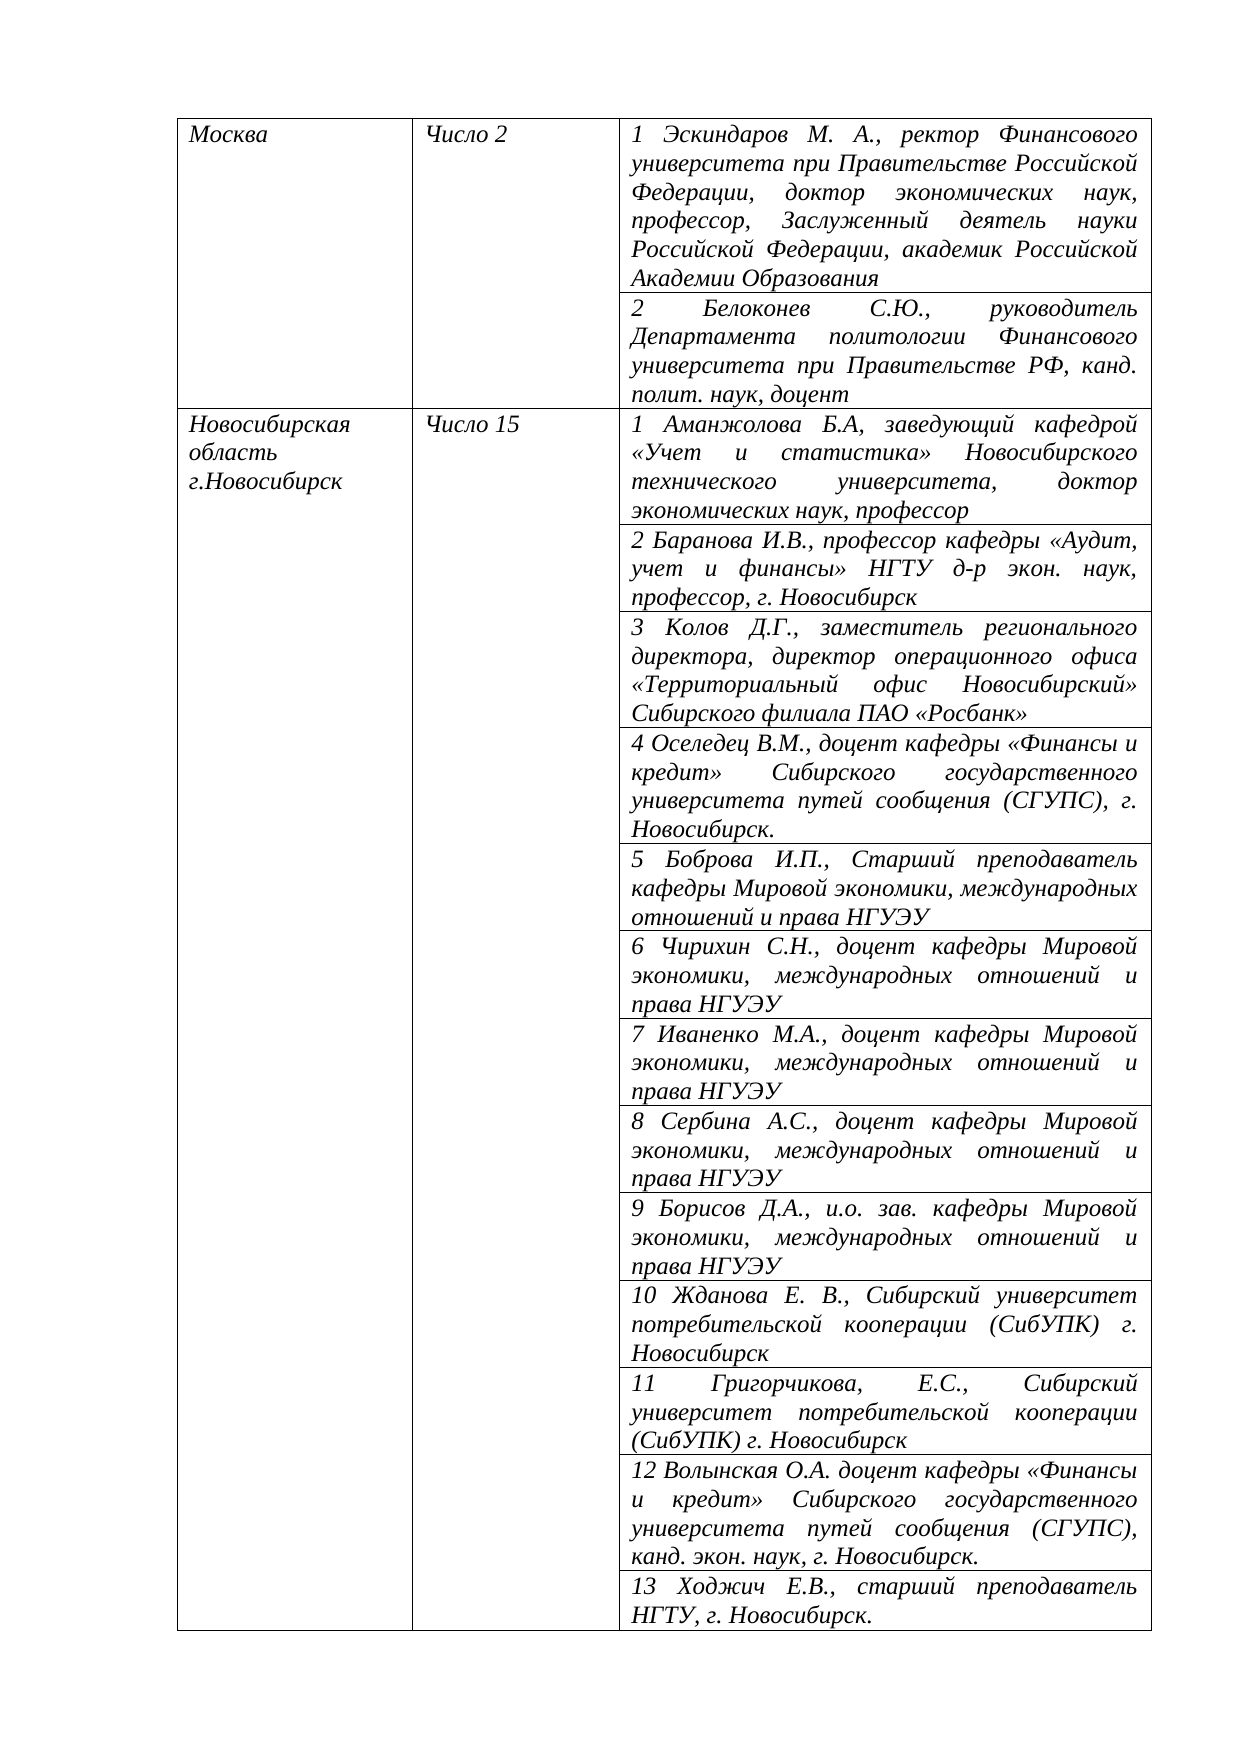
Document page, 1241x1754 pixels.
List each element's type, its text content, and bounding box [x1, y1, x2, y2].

table_cell 11 Григорчикова, Е.С., Сибирский университет потребительской кооперации (СибУПК) г. Новосибирск [620, 1368, 1151, 1454]
table_cell 3 Колов Д.Г., заместитель регионального директора, директор операционного офиса «Территориальный офис Новосибирский» Сибирского филиала ПАО «Росбанк» [620, 612, 1151, 727]
table_cell 1 Эскиндаров М. А., ректор Финансового университета при Правительстве Российской Федерации, доктор экономических наук, профессор, Заслуженный деятель науки Российской Федерации, академик Российской Академии Образования [620, 119, 1151, 292]
table_cell 2 Белоконев С.Ю., руководитель Департамента политологии Финансового университета при Правительстве РФ, канд. полит. наук, доцент [620, 293, 1151, 408]
table_cell 12 Волынская О.А. доцент кафедры «Финансы и кредит» Сибирского государственного университета путей сообщения (СГУПС), канд. экон. наук, г. Новосибирск. [620, 1455, 1151, 1570]
table_cell 5 Боброва И.П., Старший преподаватель кафедры Мировой экономики, международных отношений и права НГУЭУ [620, 844, 1151, 930]
table_cell 7 Иваненко М.А., доцент кафедры Мировой экономики, международных отношений и права НГУЭУ [620, 1019, 1151, 1105]
table_cell Новосибирская область г.Новосибирск [178, 409, 412, 1630]
table_cell Число 15 [413, 409, 619, 1630]
table_cell 4 Оселедец В.М., доцент кафедры «Финансы и кредит» Сибирского государственного университета путей сообщения (СГУПС), г. Новосибирск. [620, 728, 1151, 843]
table_cell 6 Чирихин С.Н., доцент кафедры Мировой экономики, международных отношений и права НГУЭУ [620, 931, 1151, 1018]
table_cell 8 Сербина А.С., доцент кафедры Мировой экономики, международных отношений и права НГУЭУ [620, 1106, 1151, 1192]
table_cell 1 Аманжолова Б.А, заведующий кафедрой «Учет и статистика» Новосибирского технического университета, доктор экономических наук, профессор [620, 409, 1151, 524]
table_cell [620, 1571, 1151, 1630]
table_cell Число 2 [413, 119, 619, 408]
table_cell 2 Баранова И.В., профессор кафедры «Аудит, учет и финансы» НГТУ д-р экон. наук, профессор, г. Новосибирск [620, 525, 1151, 611]
table_cell Москва [178, 119, 412, 408]
table_cell 9 Борисов Д.А., и.о. зав. кафедры Мировой экономики, международных отношений и права НГУЭУ [620, 1193, 1151, 1279]
table_cell 10 Жданова Е. В., Сибирский университет потребительской кооперации (СибУПК) г. Новосибирск [620, 1281, 1151, 1367]
